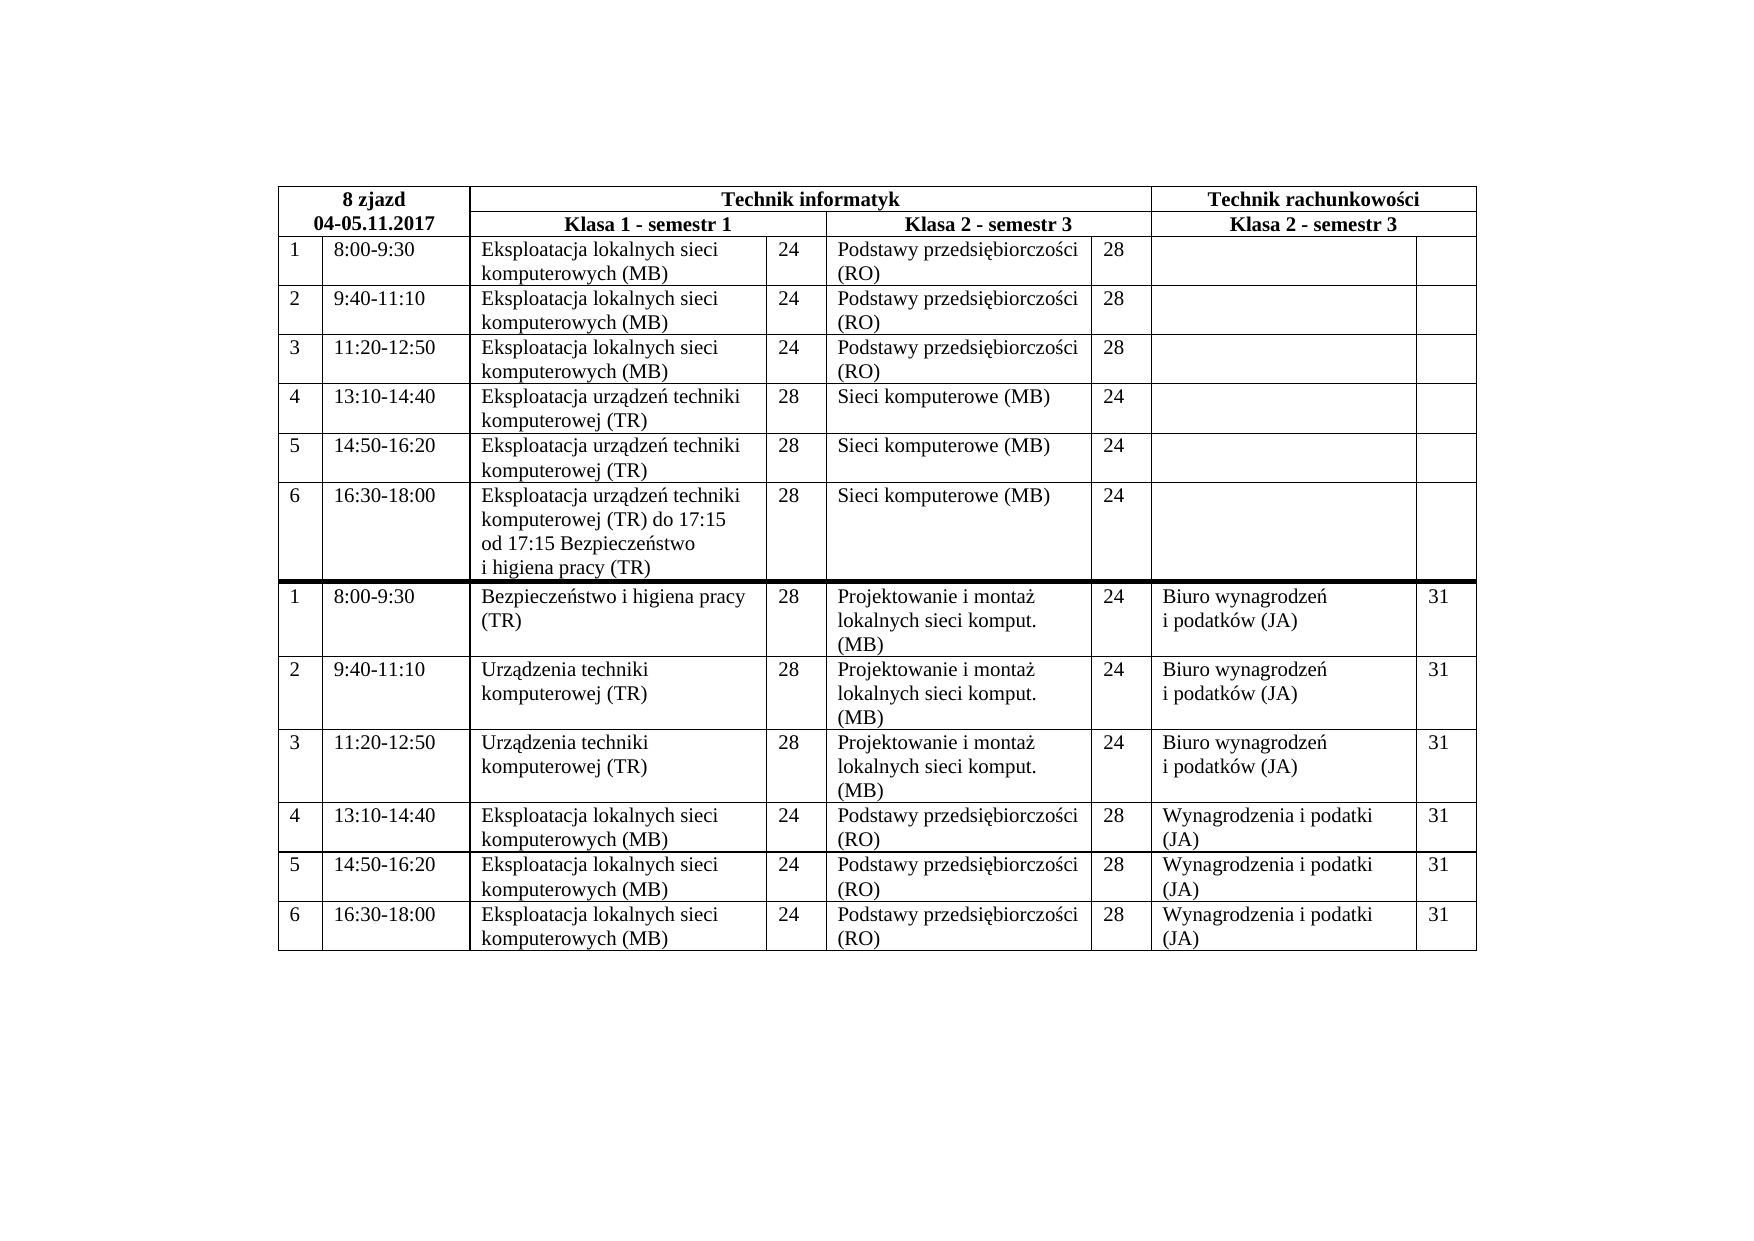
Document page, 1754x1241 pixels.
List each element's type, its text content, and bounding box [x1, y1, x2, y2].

table_cell Biuro wynagrodzeń i podatków (JA) [1152, 657, 1416, 729]
table_cell [1152, 335, 1416, 383]
table_cell [1152, 384, 1416, 432]
table_cell 28 [1092, 803, 1151, 851]
table_cell 3 [279, 730, 322, 802]
table_cell 14:50-16:20 [323, 434, 469, 482]
table_cell 8:00-9:30 [323, 237, 469, 285]
table_cell 4 [279, 803, 322, 851]
table_cell Eksploatacja urządzeń techniki komputerowej (TR) [471, 384, 766, 432]
table_cell [1152, 483, 1416, 579]
table_cell 28 [767, 434, 826, 482]
table_cell 28 [1092, 902, 1151, 950]
table_cell [1417, 286, 1476, 334]
table_cell Eksploatacja lokalnych sieci komputerowych (MB) [471, 902, 766, 950]
table_cell Wynagrodzenia i podatki (JA) [1152, 902, 1416, 950]
table_cell Podstawy przedsiębiorczości (RO) [827, 286, 1091, 334]
table_cell Podstawy przedsiębiorczości (RO) [827, 853, 1091, 901]
table_cell 24 [1092, 584, 1151, 656]
table_cell [1152, 286, 1416, 334]
table_cell 11:20-12:50 [323, 730, 469, 802]
table_cell Klasa 1 - semestr 1 [471, 212, 826, 236]
table_cell Eksploatacja urządzeń techniki komputerowej (TR) [471, 434, 766, 482]
table_cell 11:20-12:50 [323, 335, 469, 383]
table_cell Urządzenia techniki komputerowej (TR) [471, 657, 766, 729]
table_cell 9:40-11:10 [323, 657, 469, 729]
table_cell 24 [767, 853, 826, 901]
table_cell Biuro wynagrodzeń i podatków (JA) [1152, 584, 1416, 656]
table_cell 13:10-14:40 [323, 384, 469, 432]
table_cell 6 [279, 483, 322, 579]
table_header 8 zjazd 04-05.11.2017 [279, 187, 469, 236]
table_cell 28 [1092, 237, 1151, 285]
table_cell 28 [1092, 853, 1151, 901]
table_cell Podstawy przedsiębiorczości (RO) [827, 335, 1091, 383]
table_cell 13:10-14:40 [323, 803, 469, 851]
table_cell 24 [767, 286, 826, 334]
table_cell 16:30-18:00 [323, 902, 469, 950]
table_cell 31 [1417, 853, 1476, 901]
table_cell [1417, 237, 1476, 285]
table_cell [1417, 483, 1476, 579]
table_cell 1 [279, 237, 322, 285]
table_cell Eksploatacja urządzeń techniki komputerowej (TR) do 17:15 od 17:15 Bezpieczeństwo i higiena pracy (TR) [471, 483, 766, 579]
table_cell 24 [1092, 657, 1151, 729]
table_cell 31 [1417, 584, 1476, 656]
table_cell 24 [767, 902, 826, 950]
table_cell Sieci komputerowe (MB) [827, 384, 1091, 432]
table_cell Wynagrodzenia i podatki (JA) [1152, 853, 1416, 901]
table_cell Podstawy przedsiębiorczości (RO) [827, 902, 1091, 950]
table_cell 31 [1417, 902, 1476, 950]
table_cell 28 [767, 384, 826, 432]
table_cell Podstawy przedsiębiorczości (RO) [827, 237, 1091, 285]
table_cell Projektowanie i montaż lokalnych sieci komput. (MB) [827, 584, 1091, 656]
table_cell [1417, 434, 1476, 482]
table_cell Eksploatacja lokalnych sieci komputerowych (MB) [471, 286, 766, 334]
table_cell [1152, 237, 1416, 285]
table_cell 24 [1092, 434, 1151, 482]
table_cell [1152, 434, 1416, 482]
table_cell 9:40-11:10 [323, 286, 469, 334]
table_cell 31 [1417, 657, 1476, 729]
table_cell Eksploatacja lokalnych sieci komputerowych (MB) [471, 803, 766, 851]
table_cell 3 [279, 335, 322, 383]
table_cell 5 [279, 853, 322, 901]
table_cell 4 [279, 384, 322, 432]
table_cell 2 [279, 657, 322, 729]
table_cell Projektowanie i montaż lokalnych sieci komput. (MB) [827, 657, 1091, 729]
table_cell 1 [279, 584, 322, 656]
table_header Technik informatyk [471, 187, 1151, 211]
table_cell Podstawy przedsiębiorczości (RO) [827, 803, 1091, 851]
table_cell 24 [1092, 483, 1151, 579]
table_cell [1417, 384, 1476, 432]
table_cell 24 [767, 803, 826, 851]
table_cell 24 [1092, 730, 1151, 802]
table_cell Sieci komputerowe (MB) [827, 434, 1091, 482]
table_header Technik rachunkowości [1152, 187, 1476, 211]
table_cell Eksploatacja lokalnych sieci komputerowych (MB) [471, 853, 766, 901]
table_cell Wynagrodzenia i podatki (JA) [1152, 803, 1416, 851]
table_cell 28 [767, 730, 826, 802]
table_cell 8:00-9:30 [323, 584, 469, 656]
table_cell 31 [1417, 730, 1476, 802]
table_cell 31 [1417, 803, 1476, 851]
table_cell Bezpieczeństwo i higiena pracy (TR) [471, 584, 766, 656]
table_cell Eksploatacja lokalnych sieci komputerowych (MB) [471, 335, 766, 383]
table_cell 28 [1092, 286, 1151, 334]
table_cell 24 [1092, 384, 1151, 432]
table_cell 28 [1092, 335, 1151, 383]
table_cell 16:30-18:00 [323, 483, 469, 579]
table_cell 24 [767, 335, 826, 383]
table_cell 28 [767, 584, 826, 656]
table_cell 28 [767, 483, 826, 579]
table_cell Urządzenia techniki komputerowej (TR) [471, 730, 766, 802]
table_cell [1417, 335, 1476, 383]
table_cell 2 [279, 286, 322, 334]
table_cell 5 [279, 434, 322, 482]
table_cell Projektowanie i montaż lokalnych sieci komput. (MB) [827, 730, 1091, 802]
table_cell Eksploatacja lokalnych sieci komputerowych (MB) [471, 237, 766, 285]
table_cell 28 [767, 657, 826, 729]
table_cell 14:50-16:20 [323, 853, 469, 901]
table_cell Sieci komputerowe (MB) [827, 483, 1091, 579]
table_cell 24 [767, 237, 826, 285]
table_cell Klasa 2 - semestr 3 [1152, 212, 1476, 236]
table_cell Klasa 2 - semestr 3 [827, 212, 1151, 236]
table_cell Biuro wynagrodzeń i podatków (JA) [1152, 730, 1416, 802]
table_cell 6 [279, 902, 322, 950]
